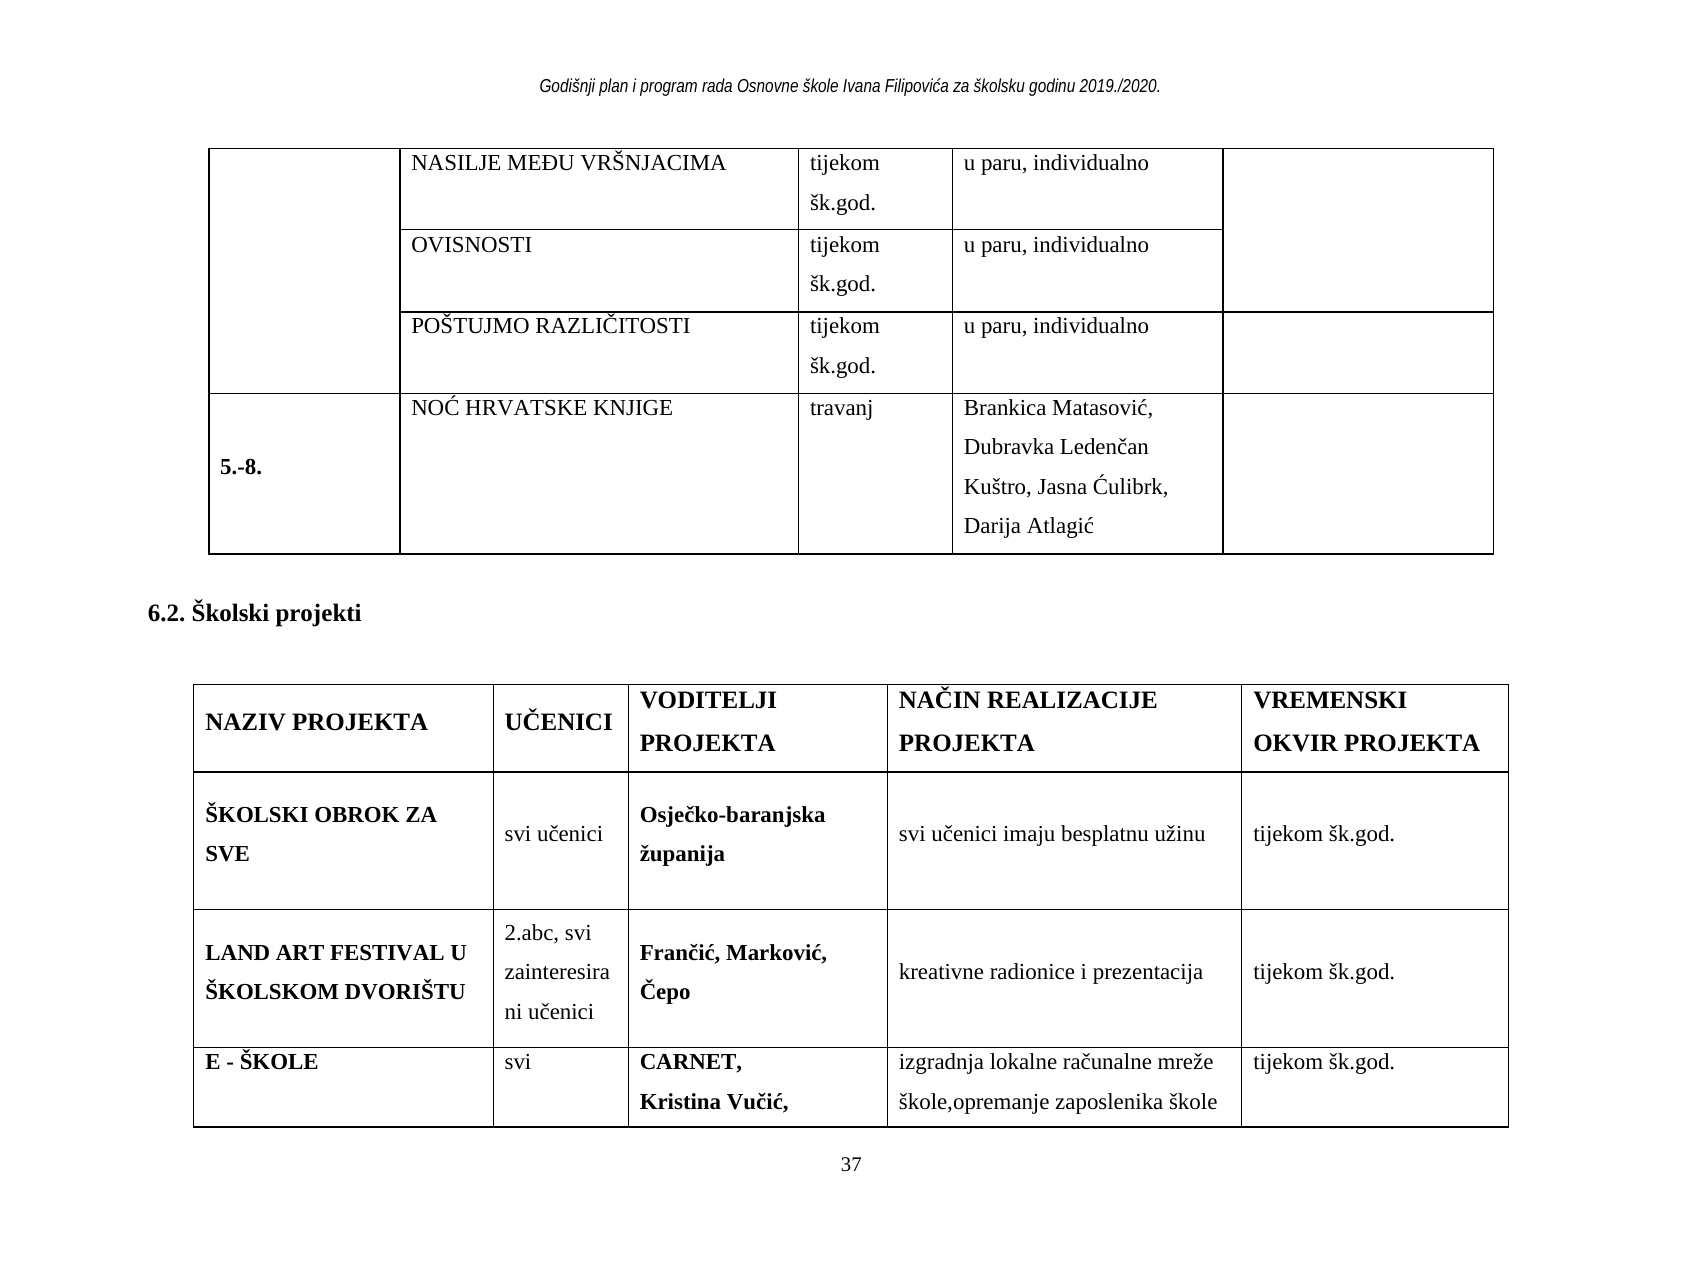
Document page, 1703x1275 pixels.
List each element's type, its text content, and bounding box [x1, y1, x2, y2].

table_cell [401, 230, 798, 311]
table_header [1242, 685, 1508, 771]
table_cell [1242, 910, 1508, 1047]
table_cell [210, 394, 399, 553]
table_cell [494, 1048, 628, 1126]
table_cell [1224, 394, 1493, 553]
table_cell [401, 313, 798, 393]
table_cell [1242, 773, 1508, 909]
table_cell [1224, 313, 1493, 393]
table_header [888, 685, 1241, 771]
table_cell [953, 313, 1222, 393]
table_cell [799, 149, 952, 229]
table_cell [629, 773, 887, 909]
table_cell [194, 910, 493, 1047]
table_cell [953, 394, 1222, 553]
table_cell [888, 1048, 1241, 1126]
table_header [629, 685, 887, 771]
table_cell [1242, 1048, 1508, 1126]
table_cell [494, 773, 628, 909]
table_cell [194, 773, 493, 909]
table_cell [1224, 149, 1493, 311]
text 6.2. Školski projekti [148, 598, 1554, 627]
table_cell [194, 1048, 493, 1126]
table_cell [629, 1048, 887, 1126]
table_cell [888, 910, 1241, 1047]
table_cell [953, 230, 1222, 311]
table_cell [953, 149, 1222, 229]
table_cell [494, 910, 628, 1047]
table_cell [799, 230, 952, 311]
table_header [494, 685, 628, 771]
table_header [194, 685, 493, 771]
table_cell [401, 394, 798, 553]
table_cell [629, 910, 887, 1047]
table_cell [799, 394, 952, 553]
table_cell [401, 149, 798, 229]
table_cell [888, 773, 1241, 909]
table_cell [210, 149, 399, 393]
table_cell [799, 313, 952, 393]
